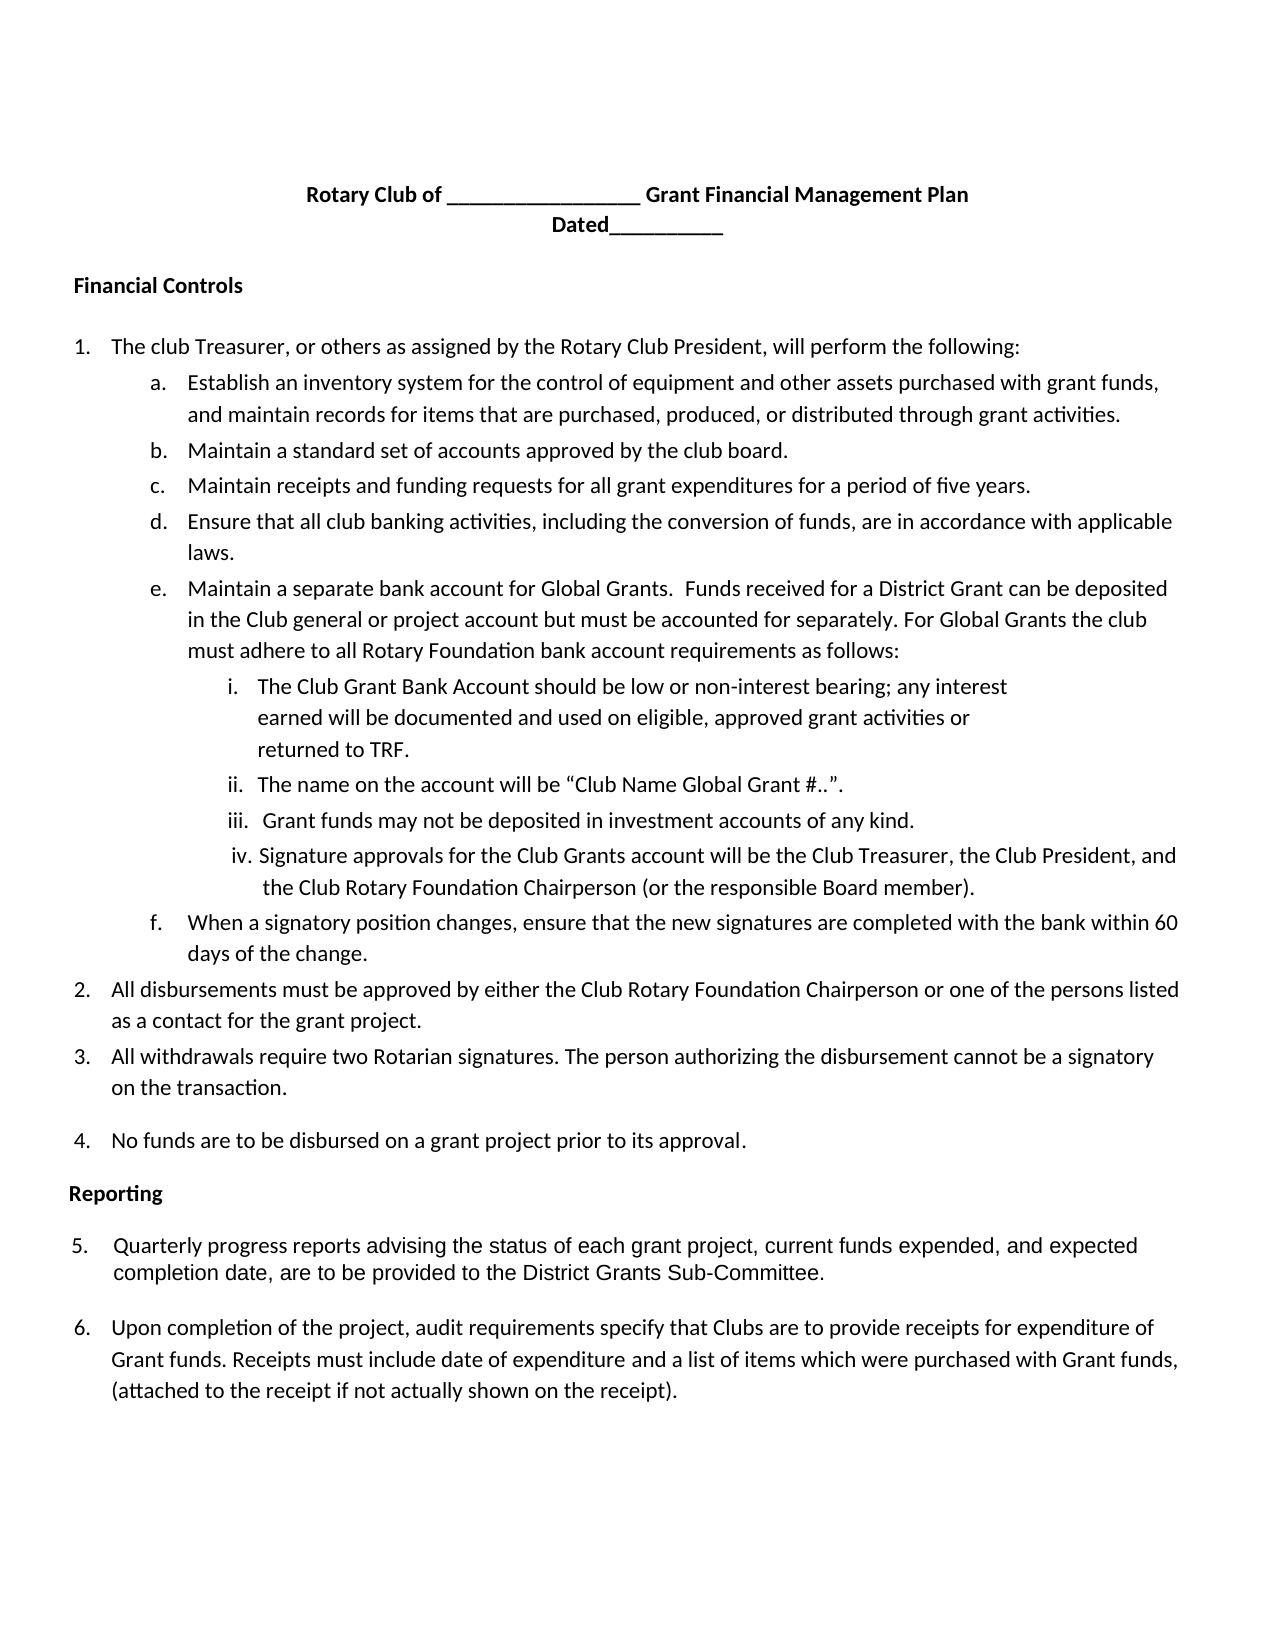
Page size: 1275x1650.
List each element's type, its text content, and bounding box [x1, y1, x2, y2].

list Quarterly progress reports advising the status of each grant project, current funds expended, and expected completion date, are to be provided to the District Grants Sub-Committee. [71, 1231, 1183, 1285]
list The name on the account will be “Club Name Global Grant #..”. [227, 770, 1050, 798]
list Establish an inventory system for the control of equipment and other assets purchased with grant funds, and maintain records for items that are purchased, produced, or distributed through grant activities. [150, 368, 1183, 428]
list Grant funds may not be deposited in investment accounts of any kind. [227, 806, 1050, 834]
list Maintain receipts and funding requests for all grant expenditures for a period of five years. [150, 471, 1183, 499]
text Rotary Club of _________________ Grant Financial Management Plan [92, 180, 1183, 208]
list All disbursements must be approved by either the Club Rotary Foundation Chairperson or one of the persons listed as a contact for the grant project. [73, 975, 1183, 1034]
list Upon completion of the project, audit requirements specify that Clubs are to provide receipts for expenditure of Grant funds. Receipts must include date of expenditure and a list of items which were purchased with Grant funds, (attached to the receipt if not actually shown on the receipt). [73, 1313, 1183, 1404]
text Financial Controls [73, 271, 1183, 299]
list No funds are to be disbursed on a grant project prior to its approval. [73, 1126, 1183, 1154]
text Dated__________ [92, 210, 1183, 238]
list The club Treasurer, or others as assigned by the Rotary Club President, will perform the following: [73, 332, 1183, 361]
text Reporting [69, 1179, 1183, 1207]
list The Club Grant Bank Account should be low or non-interest bearing; any interest earned will be documented and used on eligible, approved grant activities or returned to TRF. [227, 672, 1050, 763]
list When a signatory position changes, ensure that the new signatures are completed with the bank within 60 days of the change. [150, 908, 1183, 968]
list Maintain a standard set of accounts approved by the club board. [150, 436, 1183, 464]
list Ensure that all club banking activities, including the conversion of funds, are in accordance with applicable laws. [150, 507, 1183, 566]
list Maintain a separate bank account for Global Grants. Funds received for a District Grant can be deposited in the Club general or project account but must be accounted for separately. For Global Grants the club must adhere to all Rotary Foundation bank account requirements as follows: [150, 574, 1183, 664]
list All withdrawals require two Rotarian signatures. The person authorizing the disbursement cannot be a signatory on the transaction. [73, 1042, 1183, 1101]
text iv. Signature approvals for the Club Grants account will be the Club Treasurer, the Club President, and the Club Rotary Foundation Chairperson (or the responsible Board member). [231, 841, 1183, 901]
